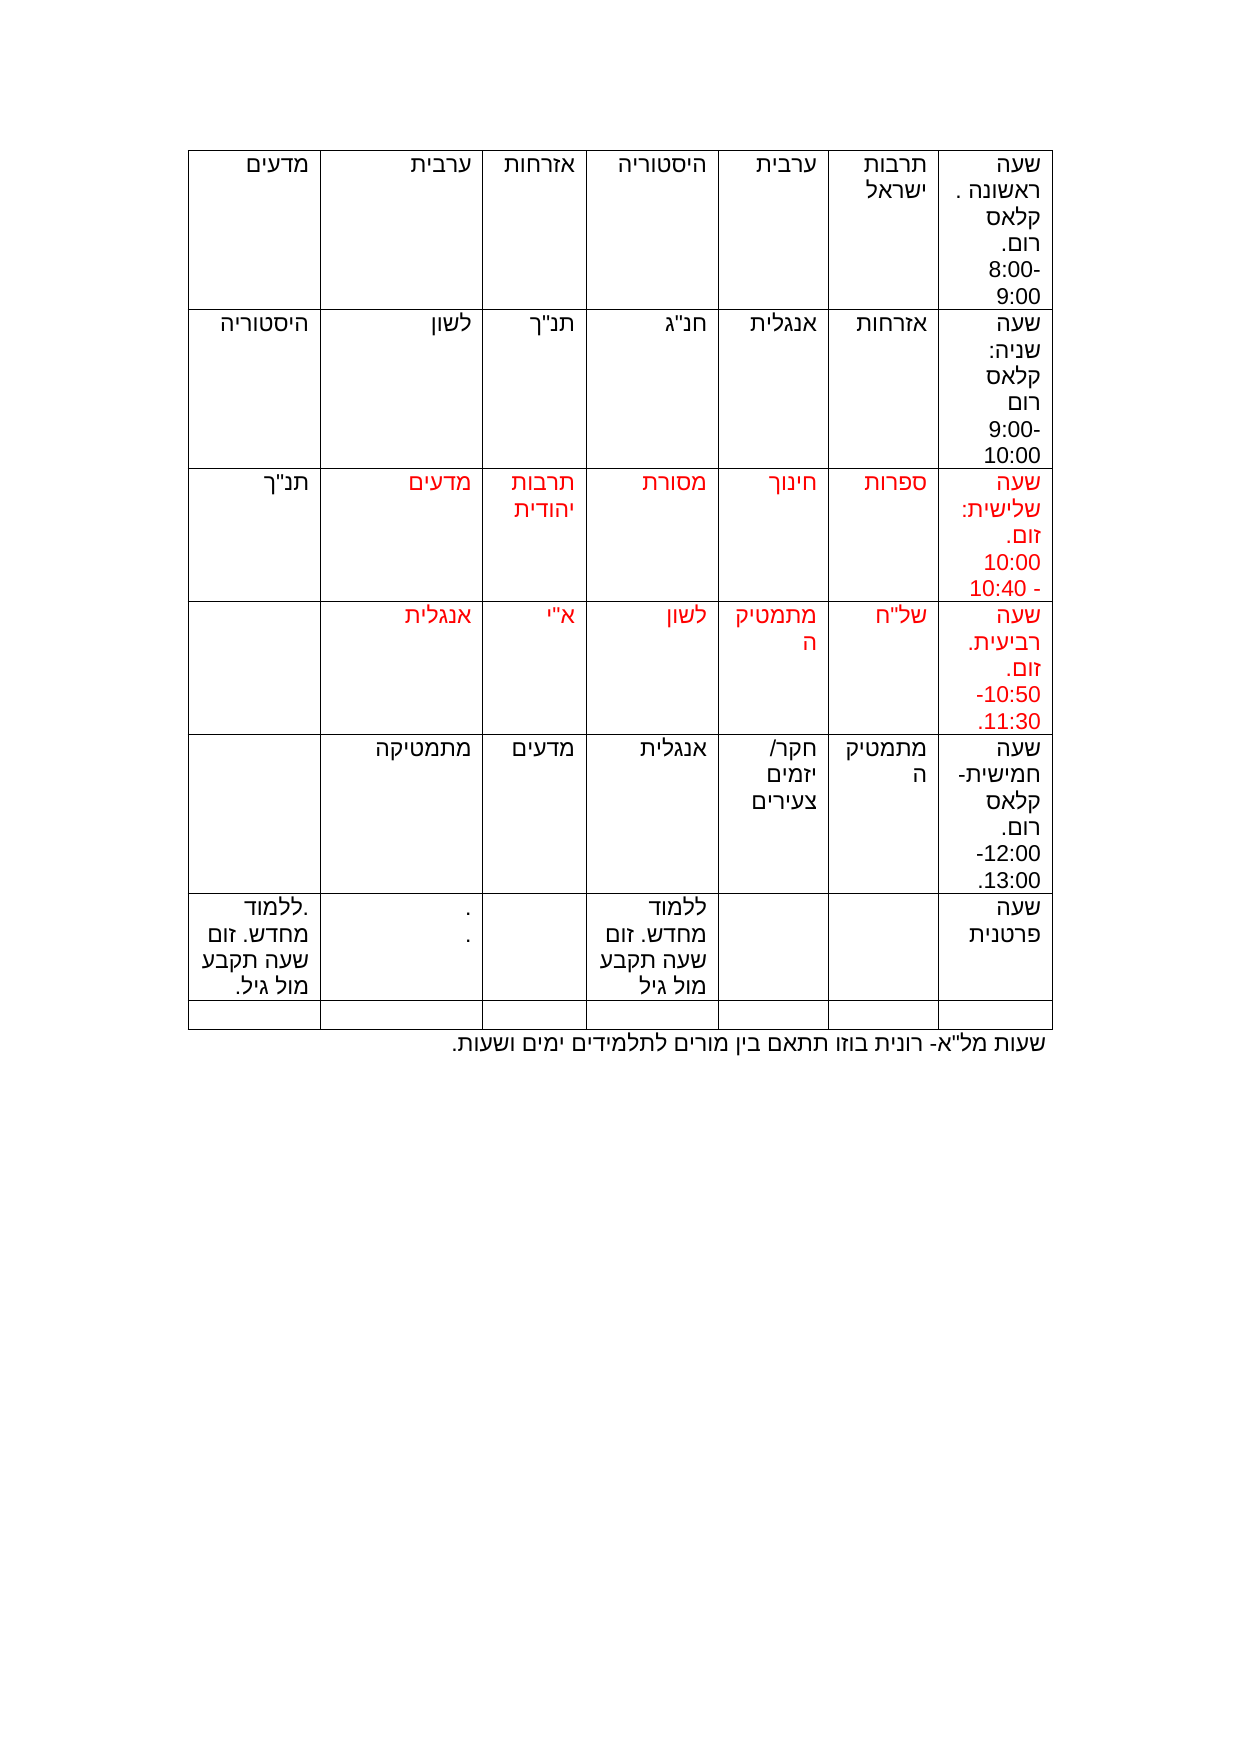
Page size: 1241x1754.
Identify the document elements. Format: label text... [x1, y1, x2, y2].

table_cell ערבית [321, 151, 482, 309]
table_cell שעה פרטנית [939, 894, 1052, 999]
table_cell תרבות ישראל [829, 151, 938, 309]
table_cell היסטוריה [587, 151, 718, 309]
table_cell חנ"ג [587, 310, 718, 468]
table_cell [719, 1001, 828, 1029]
table_cell [189, 602, 320, 734]
table_cell מתמטיקה [719, 602, 828, 734]
table_cell מדעים [483, 735, 586, 893]
table_cell [939, 1001, 1052, 1029]
table_cell .ללמוד מחדש. זום שעה תקבע מול גיל. [189, 894, 320, 999]
table_cell אנגלית [321, 602, 482, 734]
table_cell [719, 894, 828, 999]
table_cell מדעים [321, 469, 482, 601]
table_cell מתמטיקה [321, 735, 482, 893]
table_cell מדעים [189, 151, 320, 309]
table_cell תנ"ך [483, 310, 586, 468]
table_cell של"ח [829, 602, 938, 734]
table_cell [829, 894, 938, 999]
table_cell ערבית [719, 151, 828, 309]
table_cell [587, 1001, 718, 1029]
table_cell לשון [587, 602, 718, 734]
table_cell שעה ראשונה . קלאס רום. 8:00-9:00 [939, 151, 1052, 309]
table_cell חקר/ יזמים צעירים [719, 735, 828, 893]
table_cell [483, 1001, 586, 1029]
table_cell [829, 1001, 938, 1029]
table_cell תרבות יהודית [483, 469, 586, 601]
table_cell שעה רביעית. זום. 10:50- 11:30. [939, 602, 1052, 734]
table_cell מסורת [587, 469, 718, 601]
table_cell שעה שניה: קלאס רום 9:00-10:00 [939, 310, 1052, 468]
table_cell ספרות [829, 469, 938, 601]
text שעות מל"א- רונית בוזו תתאם בין מורים לתלמידים ימים ושעות. [187, 1030, 1053, 1056]
table_cell אנגלית [587, 735, 718, 893]
table_cell [483, 894, 586, 999]
table_cell [189, 1001, 320, 1029]
table_cell [189, 735, 320, 893]
table_cell שעה שלישית: זום.10:00 - 10:40 [939, 469, 1052, 601]
table_cell . . [321, 894, 482, 999]
table_cell היסטוריה [189, 310, 320, 468]
table_cell לשון [321, 310, 482, 468]
table_cell אנגלית [719, 310, 828, 468]
table_cell חינוך [719, 469, 828, 601]
table_cell אזרחות [829, 310, 938, 468]
table_cell שעה חמישית- קלאס רום. 12:00- 13:00. [939, 735, 1052, 893]
table_cell תנ"ך [189, 469, 320, 601]
table_cell א"י [483, 602, 586, 734]
table_cell [321, 1001, 482, 1029]
table_cell אזרחות [483, 151, 586, 309]
table_cell ללמוד מחדש. זום שעה תקבע מול גיל [587, 894, 718, 999]
table_cell מתמטיקה [829, 735, 938, 893]
